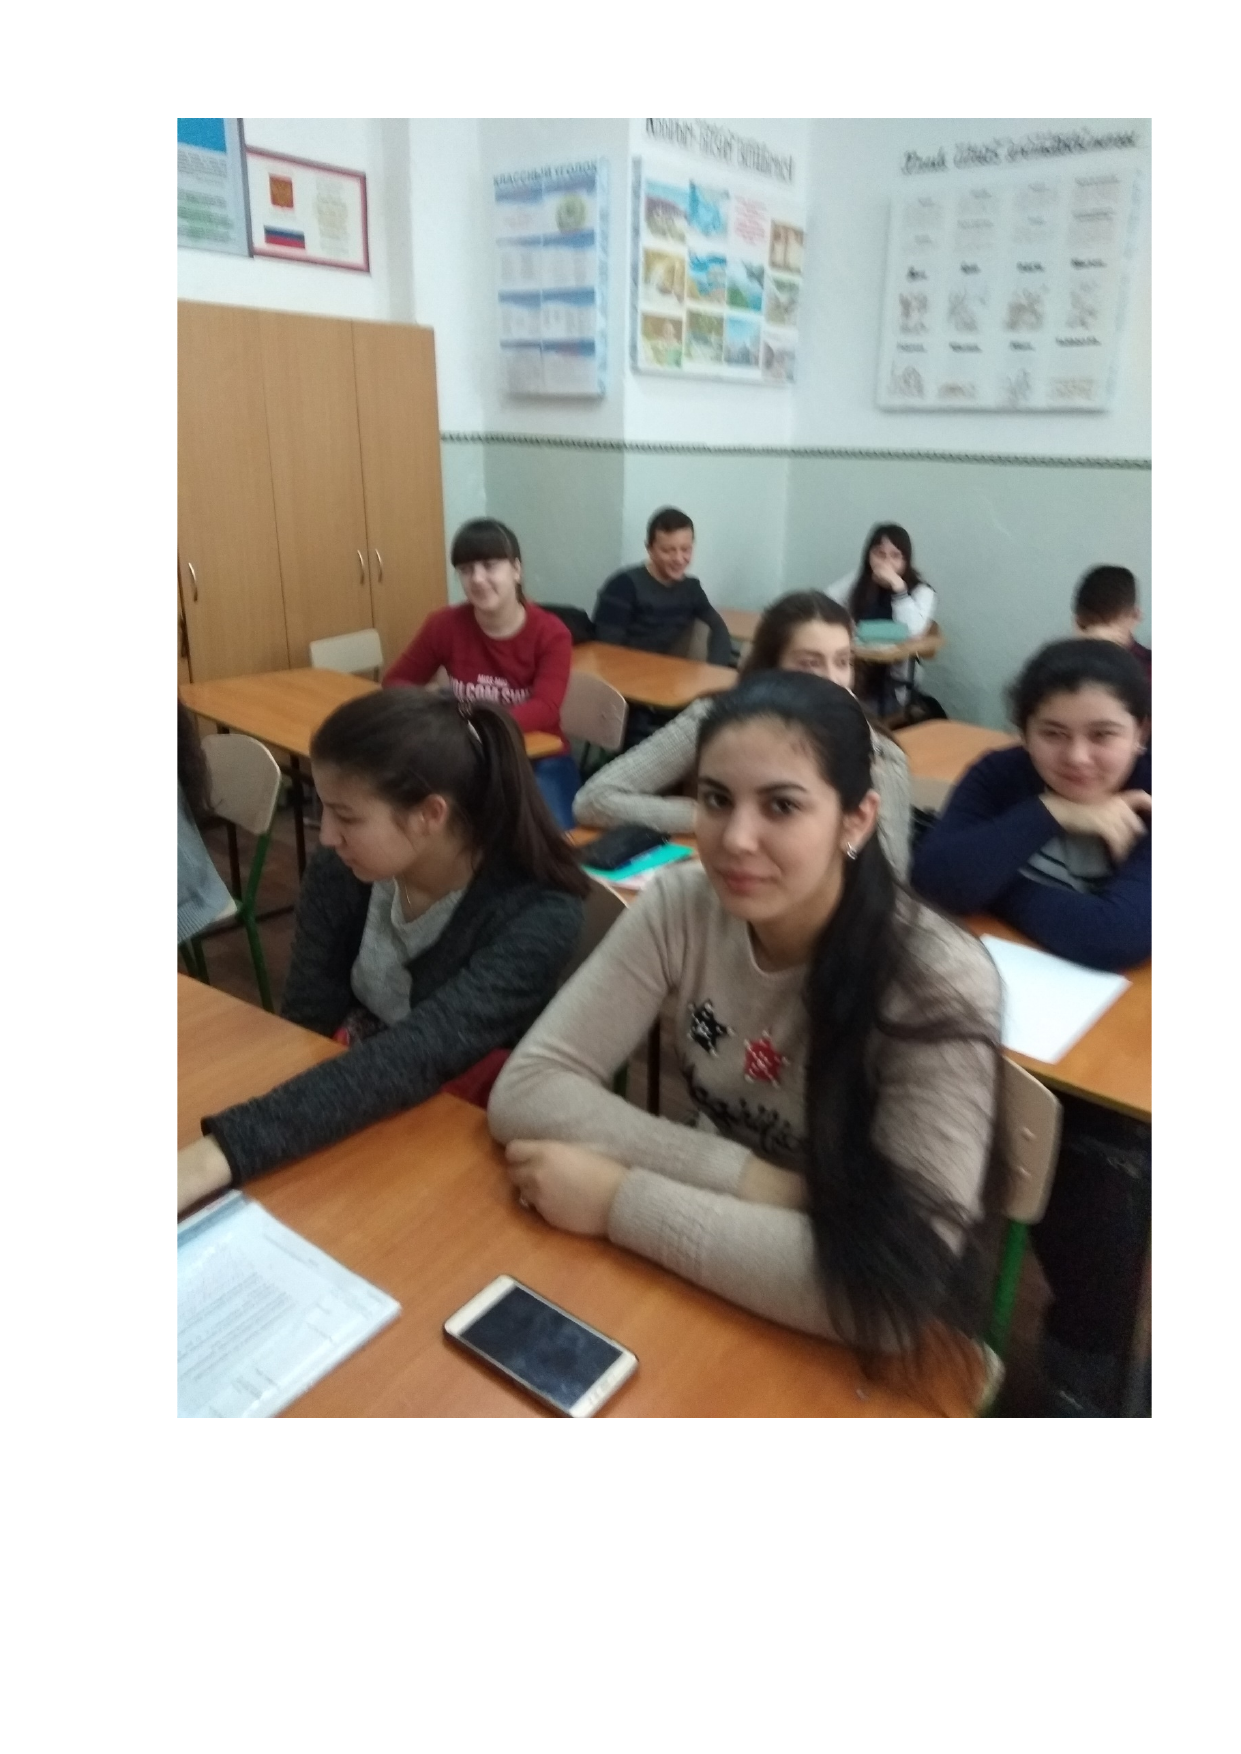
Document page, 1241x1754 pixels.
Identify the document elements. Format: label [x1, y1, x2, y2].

picture [177, 118, 1152, 1418]
